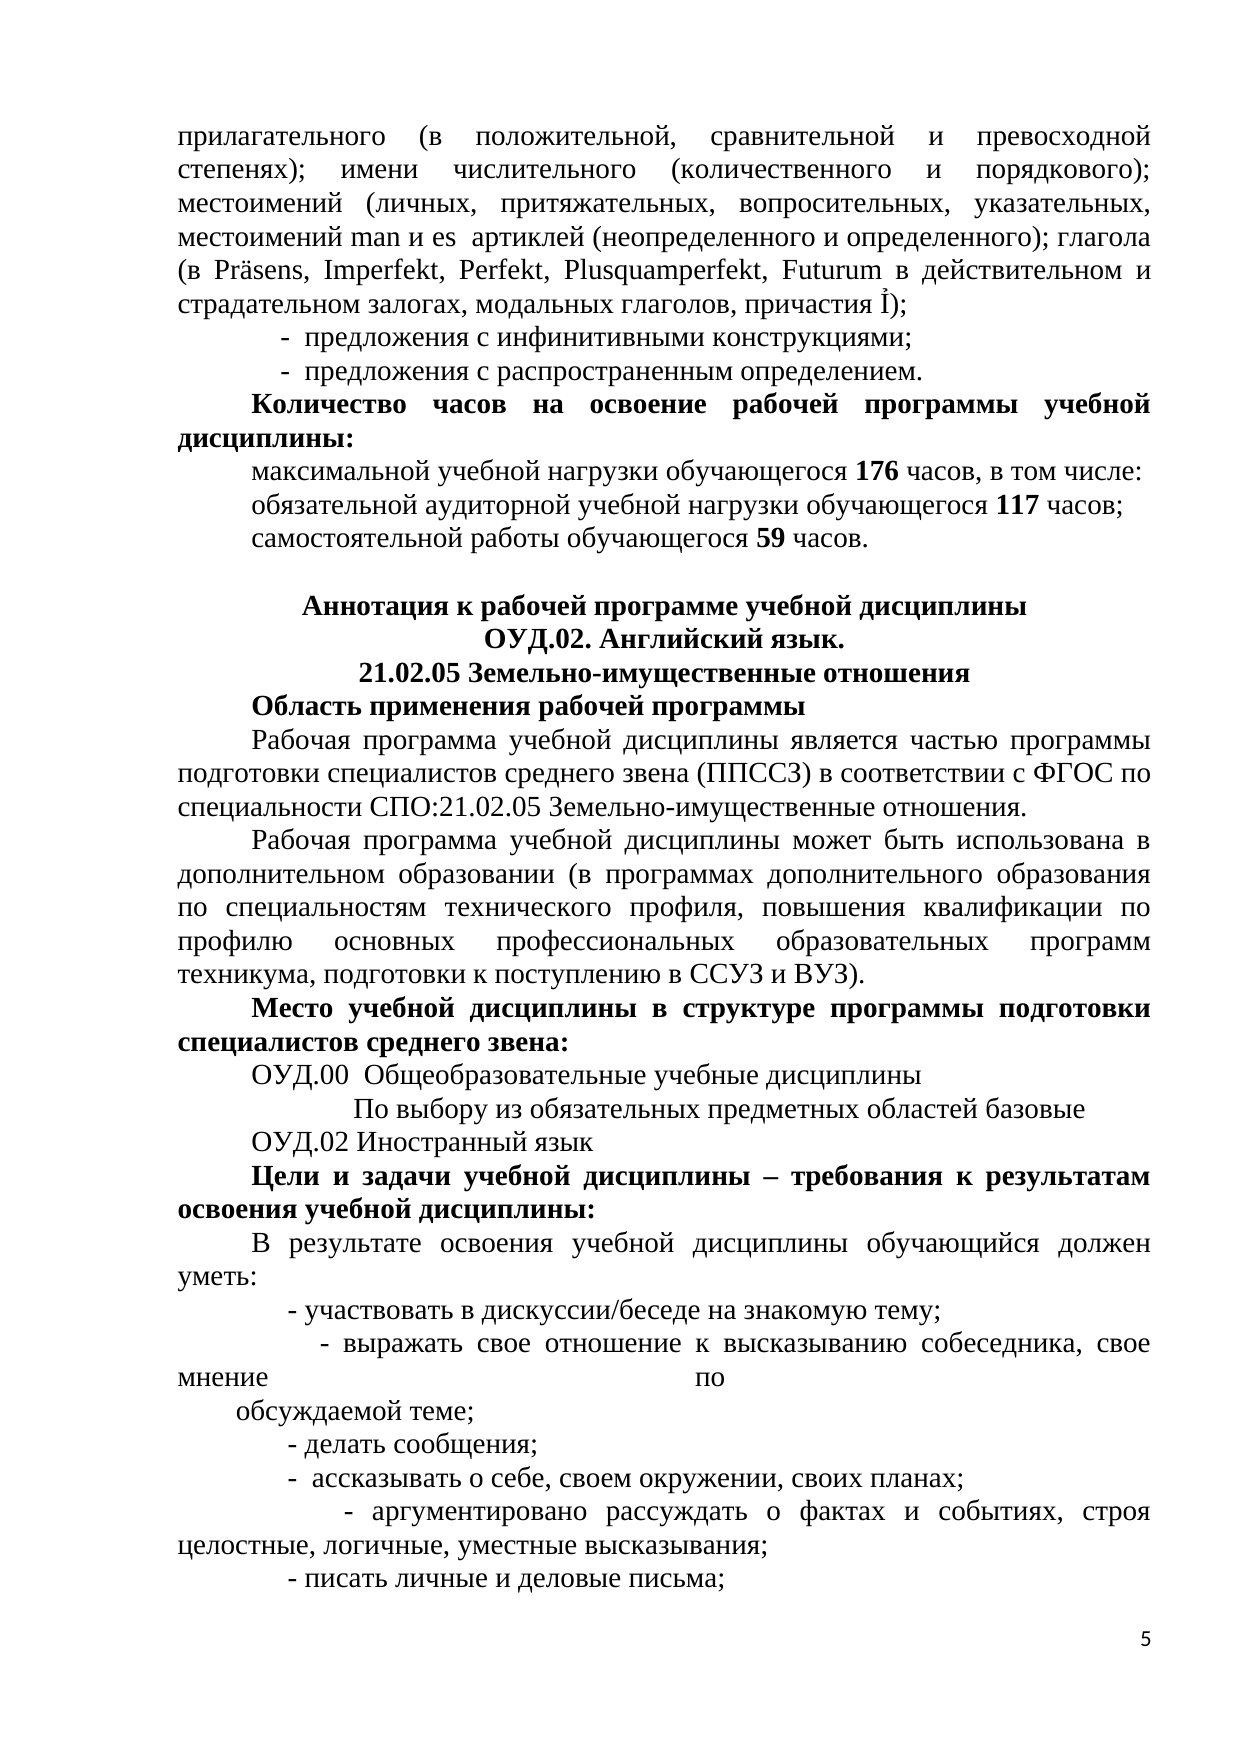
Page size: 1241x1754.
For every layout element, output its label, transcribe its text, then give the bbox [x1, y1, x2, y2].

text Рабочая программа учебной дисциплины является частью программы подготовки специалистов среднего звена (ППССЗ) в соответствии с ФГОС по специальности СПО:21.02.05 Земельно-имущественные отношения. [177, 722, 1152, 822]
text Аннотация к рабочей программе учебной дисциплины [177, 588, 1152, 621]
text Область применения рабочей программы [177, 688, 1152, 722]
text - писать личные и деловые письма; [177, 1560, 1152, 1594]
text - аргументировано рассуждать о фактах и событиях, строя целостные, логичные, уместные высказывания; [177, 1493, 1152, 1560]
text Количество часов на освоение рабочей программы учебной дисциплины: [177, 386, 1152, 453]
text максимальной учебной нагрузки обучающегося 176 часов, в том числе: [177, 453, 1152, 487]
text самостоятельной работы обучающегося 59 часов. [177, 521, 1152, 554]
text В результате освоения учебной дисциплины обучающийся должен уметь: [177, 1225, 1152, 1292]
text ОУД.00 Общеобразовательные учебные дисциплины [177, 1057, 1152, 1091]
text - делать сообщения; [177, 1426, 1152, 1460]
text - выражать свое отношение к высказыванию собеседника, свое мнение по обсуждаемой теме; [177, 1326, 1152, 1426]
text Рабочая программа учебной дисциплины может быть использована в дополнительном образовании (в программах дополнительного образования по специальностям технического профиля, повышения квалификации по профилю основных профессиональных образовательных программ техникума, подготовки к поступлению в ССУЗ и ВУЗ). [177, 822, 1152, 990]
text Цели и задачи учебной дисциплины – требования к результатам освоения учебной дисциплины: [177, 1158, 1152, 1225]
text - участвовать в дискуссии/беседе на знакомую тему; [177, 1292, 1152, 1326]
text ОУД.02 Иностранный язык [177, 1124, 1152, 1158]
text - предложения с распространенным определением. [177, 353, 1152, 386]
text Место учебной дисциплины в структуре программы подготовки специалистов среднего звена: [177, 990, 1152, 1057]
text - ассказывать о себе, своем окружении, своих планах; [177, 1460, 1152, 1493]
text 21.02.05 Земельно-имущественные отношения [177, 655, 1152, 688]
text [177, 118, 1152, 319]
text обязательной аудиторной учебной нагрузки обучающегося 117 часов; [177, 487, 1152, 521]
text По выбору из обязательных предметных областей базовые [177, 1091, 1152, 1124]
text ОУД.02. Английский язык. [177, 621, 1152, 655]
text - предложения с инфинитивными конструкциями; [177, 319, 1152, 353]
